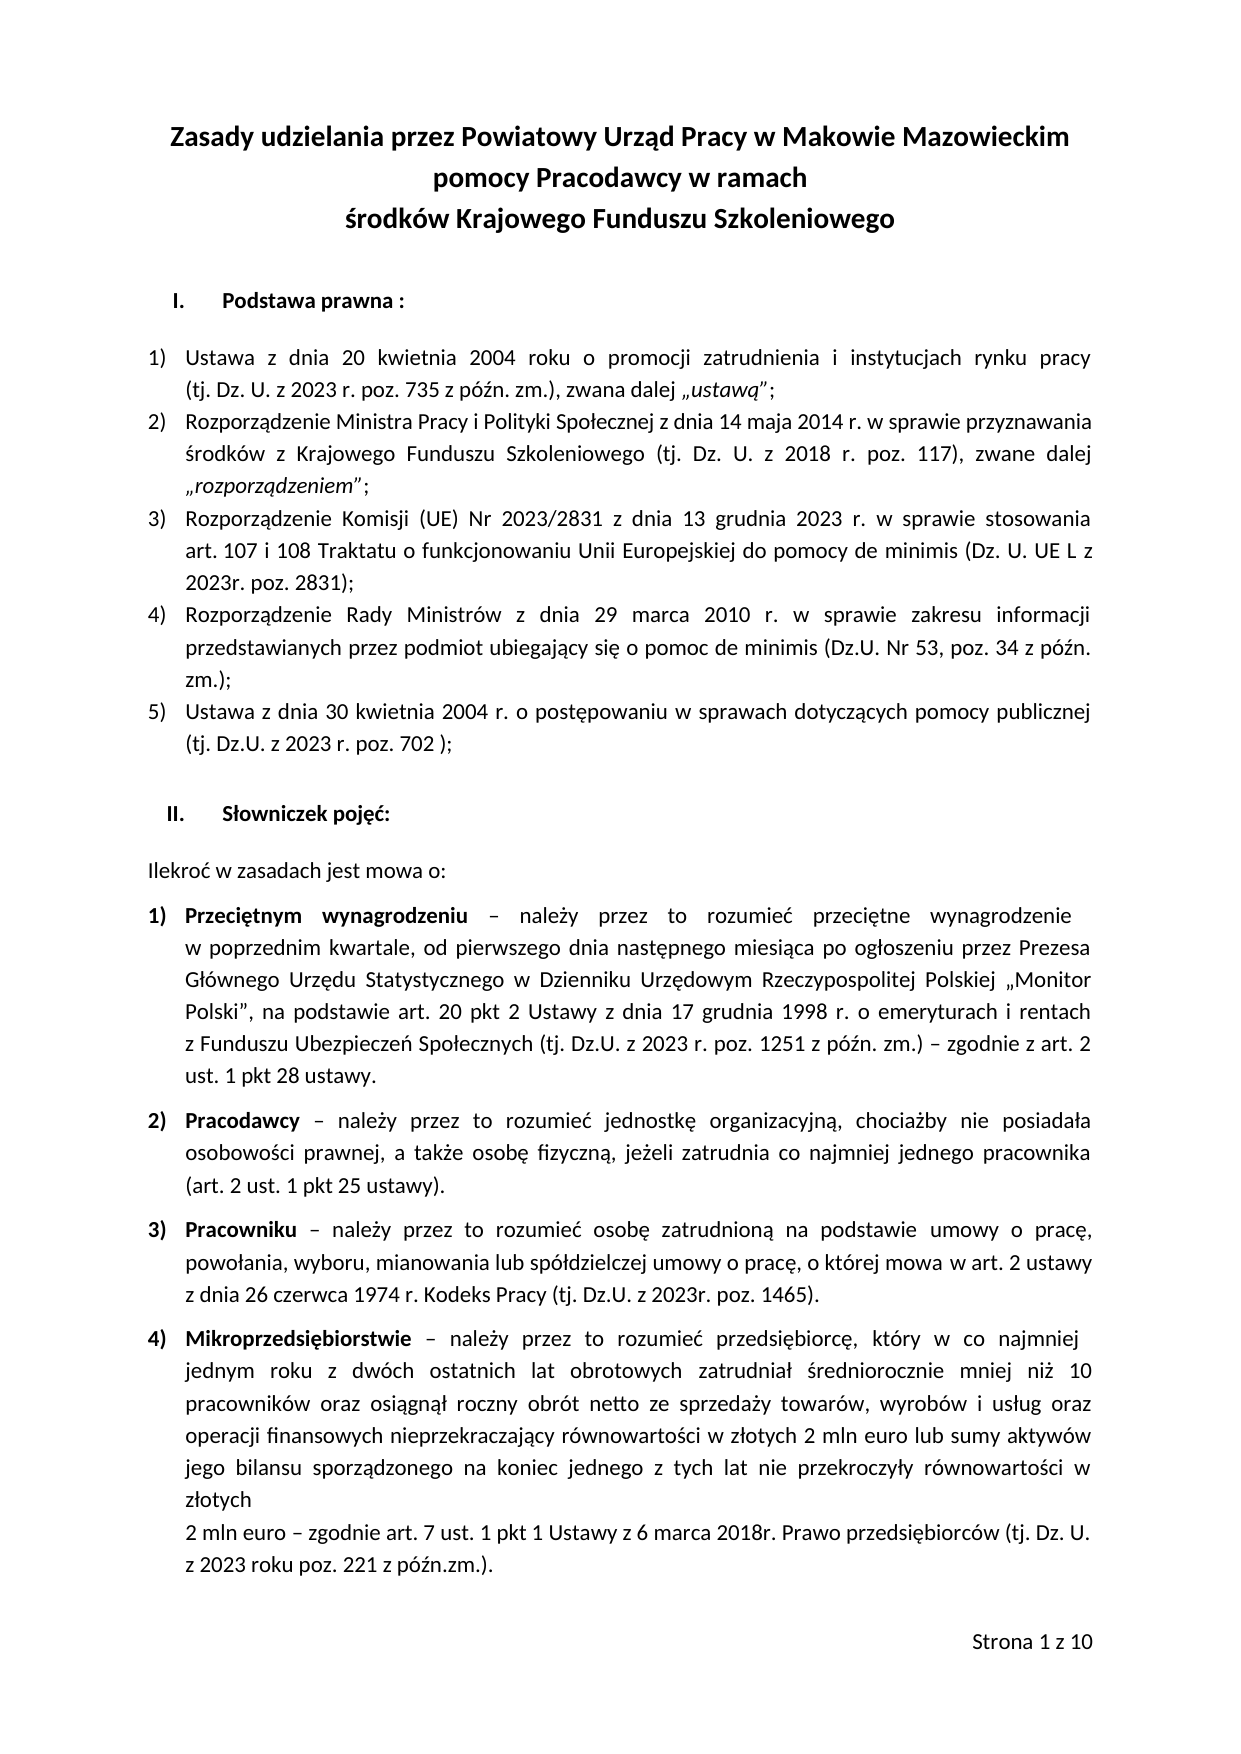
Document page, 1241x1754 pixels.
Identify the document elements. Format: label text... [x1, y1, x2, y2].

text środków Krajowego Funduszu Szkoleniowego [148, 200, 1093, 236]
list Przeciętnym wynagrodzeniu – należy przez to rozumieć przeciętne wynagrodzenie w poprzednim kwartale, od pierwszego dnia następnego miesiąca po ogłoszeniu przez Prezesa Głównego Urzędu Statystycznego w Dzienniku Urzędowym Rzeczypospolitej Polskiej „Monitor Polski”, na podstawie art. 20 pkt 2 Ustawy z dnia 17 grudnia 1998 r. o emeryturach i rentach z Funduszu Ubezpieczeń Społecznych (tj. Dz.U. z 2023 r. poz. 1251 z późn. zm.) – zgodnie z art. 2 ust. 1 pkt 28 ustawy. [148, 901, 1093, 1090]
list Ustawa z dnia 20 kwietnia 2004 roku o promocji zatrudnienia i instytucjach rynku pracy (tj. Dz. U. z 2023 r. poz. 735 z późn. zm.), zwana dalej „ustawą”; [148, 343, 1093, 403]
title Zasady udzielania przez Powiatowy Urząd Pracy w Makowie Mazowieckim [148, 118, 1093, 154]
list Pracodawcy – należy przez to rozumieć jednostkę organizacyjną, chociażby nie posiadała osobowości prawnej, a także osobę fizyczną, jeżeli zatrudnia co najmniej jednego pracownika (art. 2 ust. 1 pkt 25 ustawy). [148, 1106, 1093, 1199]
list Pracowniku – należy przez to rozumieć osobę zatrudnioną na podstawie umowy o pracę, powołania, wyboru, mianowania lub spółdzielczej umowy o pracę, o której mowa w art. 2 ustawy z dnia 26 czerwca 1974 r. Kodeks Pracy (tj. Dz.U. z 2023r. poz. 1465). [148, 1215, 1093, 1308]
list Słowniczek pojęć: [185, 799, 1093, 827]
list Rozporządzenie Komisji (UE) Nr 2023/2831 z dnia 13 grudnia 2023 r. w sprawie stosowania art. 107 i 108 Traktatu o funkcjonowaniu Unii Europejskiej do pomocy de minimis (Dz. U. UE L z 2023r. poz. 2831); [148, 504, 1093, 596]
list Mikroprzedsiębiorstwie – należy przez to rozumieć przedsiębiorcę, który w co najmniej jednym roku z dwóch ostatnich lat obrotowych zatrudniał średniorocznie mniej niż 10 pracowników oraz osiągnął roczny obrót netto ze sprzedaży towarów, wyrobów i usług oraz operacji finansowych nieprzekraczający równowartości w złotych 2 mln euro lub sumy aktywów jego bilansu sporządzonego na koniec jednego z tych lat nie przekroczyły równowartości w złotych 2 mln euro – zgodnie art. 7 ust. 1 pkt 1 Ustawy z 6 marca 2018r. Prawo przedsiębiorców (tj. Dz. U. z 2023 roku poz. 221 z późn.zm.). [148, 1324, 1093, 1578]
list Rozporządzenie Rady Ministrów z dnia 29 marca 2010 r. w sprawie zakresu informacji przedstawianych przez podmiot ubiegający się o pomoc de minimis (Dz.U. Nr 53, poz. 34 z późn. zm.); [148, 600, 1093, 693]
text Ilekroć w zasadach jest mowa o: [148, 856, 1093, 884]
list Ustawa z dnia 30 kwietnia 2004 r. o postępowaniu w sprawach dotyczących pomocy publicznej (tj. Dz.U. z 2023 r. poz. 702 ); [148, 697, 1093, 757]
list Rozporządzenie Ministra Pracy i Polityki Społecznej z dnia 14 maja 2014 r. w sprawie przyznawania środków z Krajowego Funduszu Szkoleniowego (tj. Dz. U. z 2018 r. poz. 117), zwane dalej „rozporządzeniem”; [148, 407, 1093, 500]
text pomocy Pracodawcy w ramach [148, 159, 1093, 195]
list Podstawa prawna : [185, 286, 1093, 314]
